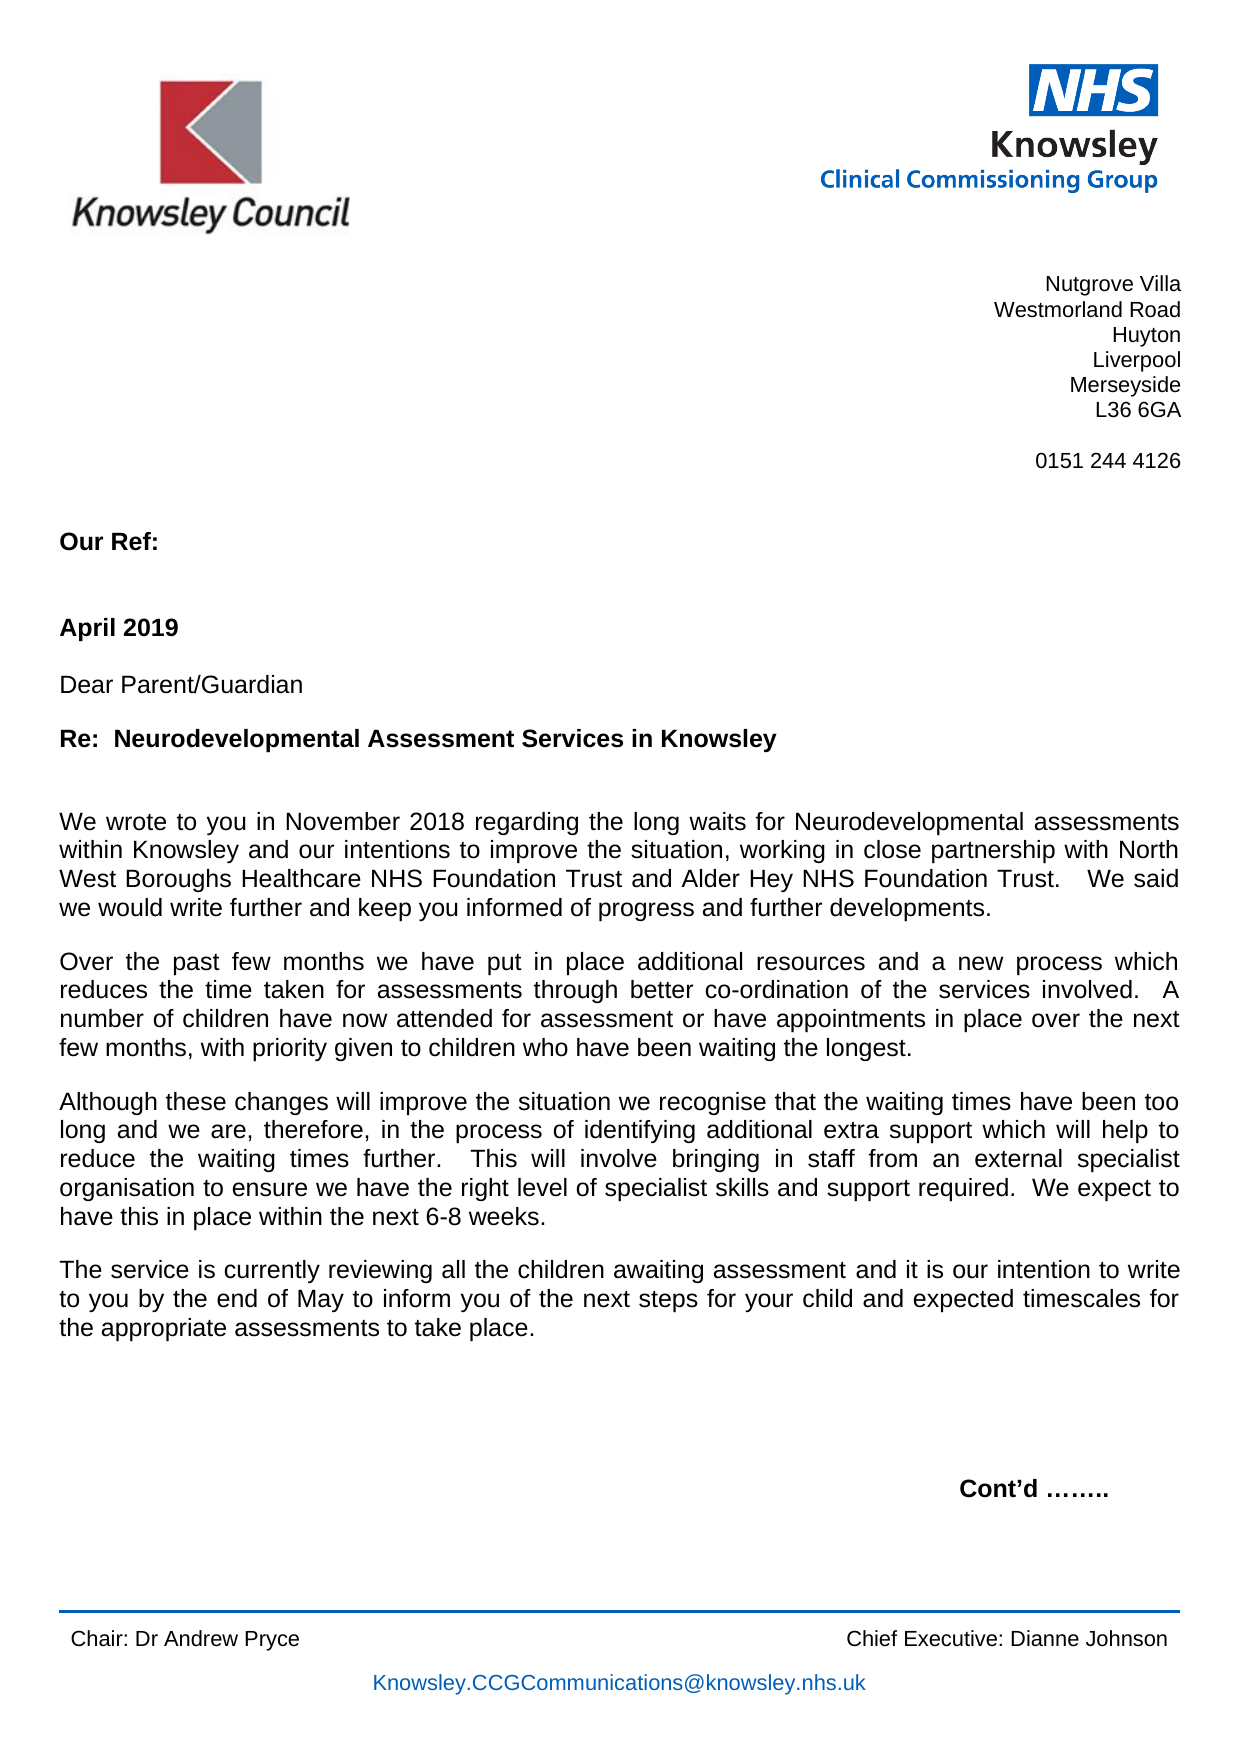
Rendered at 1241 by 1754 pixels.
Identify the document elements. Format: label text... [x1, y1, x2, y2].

picture [59, 73, 364, 243]
text Cont’d …….. [59, 1474, 1181, 1503]
picture [760, 6, 1216, 255]
text April 2019 [59, 613, 1123, 642]
text Re: Neurodevelopmental Assessment Services in Knowsley [59, 724, 1181, 753]
text We wrote to you in November 2018 regarding the long waits for Neurodevelopmental assessments within Knowsley and our intentions to improve the situation, working in close partnership with North West Boroughs Healthcare NHS Foundation Trust and Alder Hey NHS Foundation Trust. We said we would write further and keep you informed of progress and further developments. [59, 807, 1181, 922]
text Over the past few months we have put in place additional resources and a new process which reduces the time taken for assessments through better co-ordination of the services involved. A number of children have now attended for assessment or have appointments in place over the next few months, with priority given to children who have been waiting the longest. [59, 947, 1181, 1062]
text Dear Parent/Guardian [59, 671, 1181, 699]
text Our Ref: [59, 527, 1123, 556]
text The service is currently reviewing all the children awaiting assessment and it is our intention to write to you by the end of May to inform you of the next steps for your child and expected timescales for the appropriate assessments to take place. [59, 1256, 1181, 1342]
text Although these changes will improve the situation we recognise that the waiting times have been too long and we are, therefore, in the process of identifying additional extra support which will help to reduce the waiting times further. This will involve bringing in staff from an external specialist organisation to ensure we have the right level of specialist skills and support required. We expect to have this in place within the next 6-8 weeks. [59, 1087, 1181, 1231]
